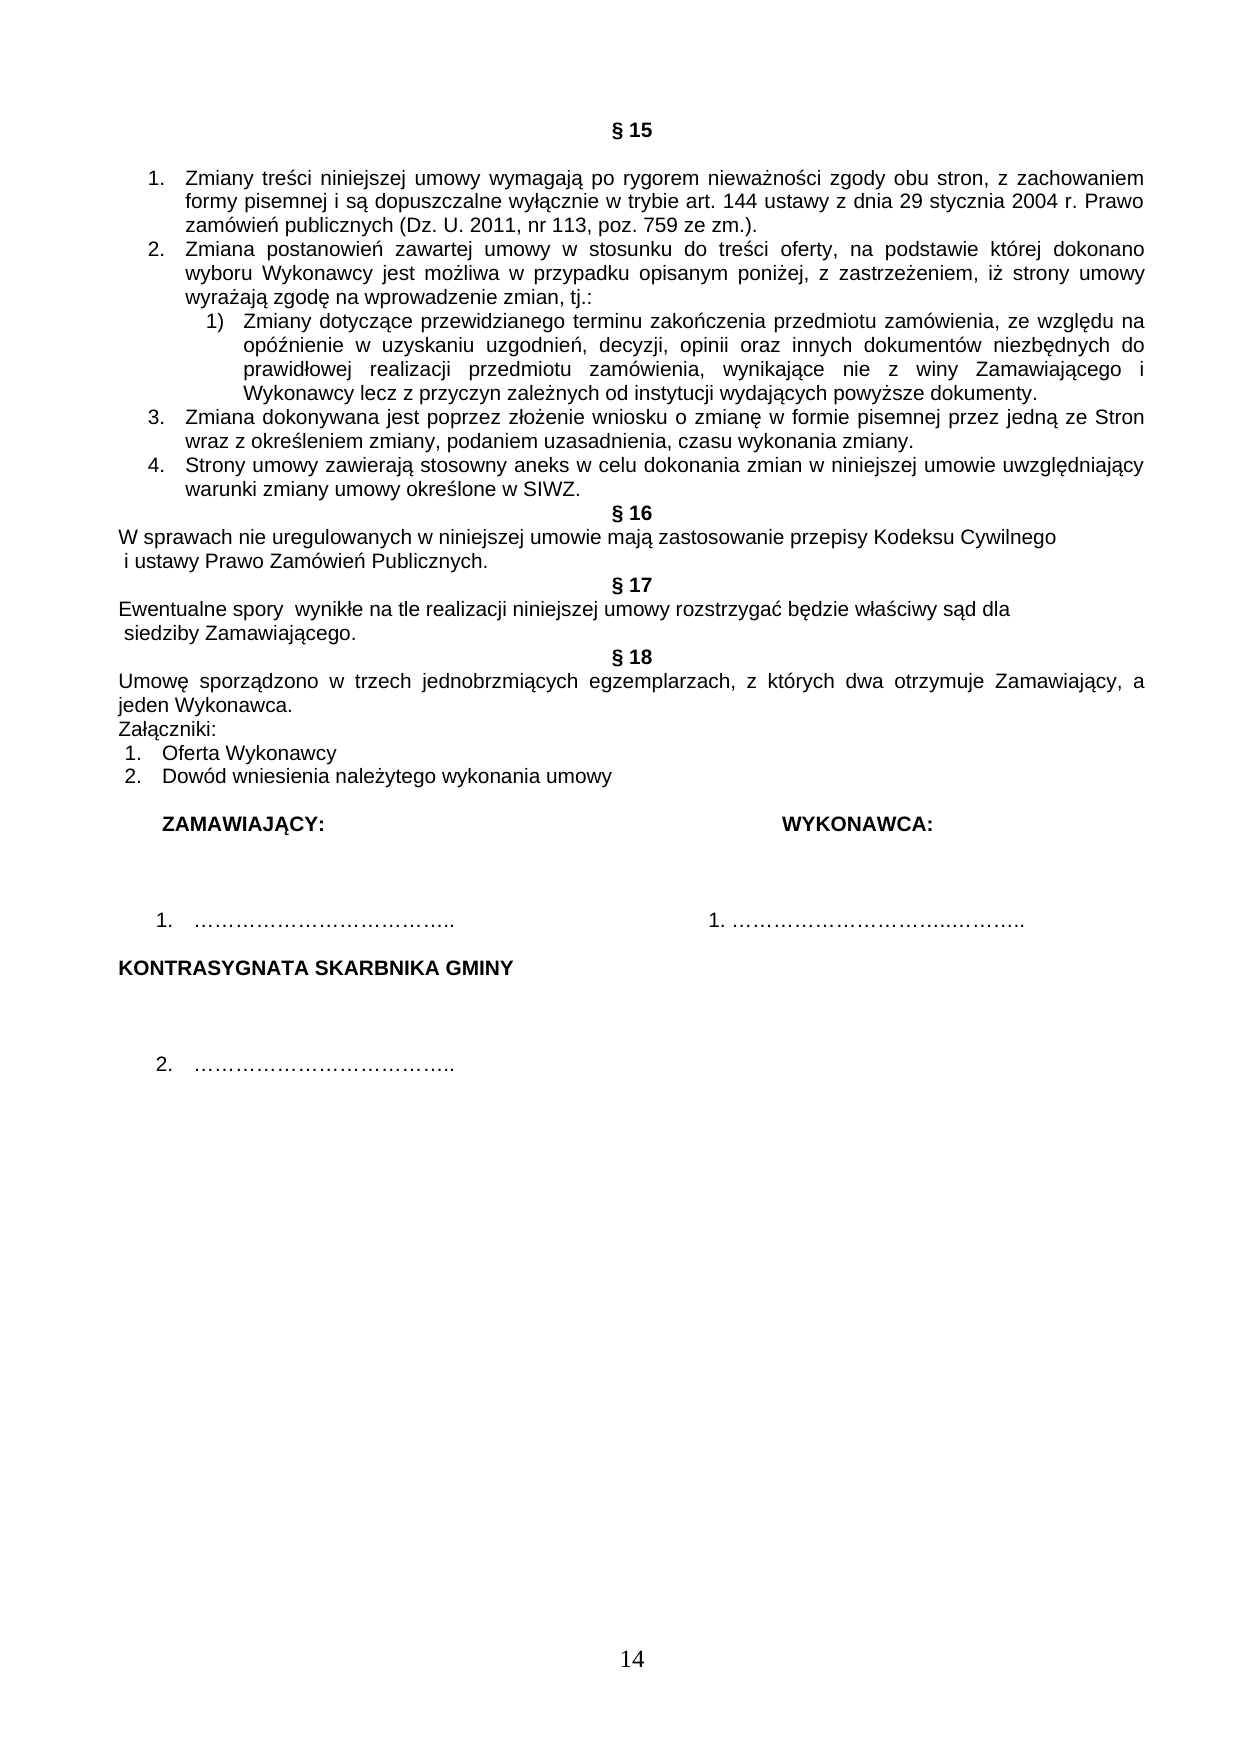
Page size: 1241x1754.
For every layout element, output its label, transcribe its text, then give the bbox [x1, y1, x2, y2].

text § 16 [118, 501, 1146, 525]
text § 18 [118, 644, 1146, 668]
text siedziby Zamawiającego. [118, 621, 1146, 644]
list Zmiana postanowień zawartej umowy w stosunku do treści oferty, na podstawie której dokonano wyboru Wykonawcy jest możliwa w przypadku opisanym poniżej, z zastrzeżeniem, iż strony umowy wyrażają zgodę na wprowadzenie zmian, tj.: [148, 237, 1146, 309]
list Zmiany treści niniejszej umowy wymagają po rygorem nieważności zgody obu stron, z zachowaniem formy pisemnej i są dopuszczalne wyłącznie w trybie art. 144 ustawy z dnia 29 stycznia 2004 r. Prawo zamówień publicznych (Dz. U. 2011, nr 113, poz. 759 ze zm.). [148, 165, 1146, 237]
text Ewentualne spory wynikłe na tle realizacji niniejszej umowy rozstrzygać będzie właściwy sąd dla [118, 597, 1146, 621]
list Oferta Wykonawcy [124, 740, 1146, 764]
text Załączniki: [118, 716, 1146, 740]
list Dowód wniesienia należytego wykonania umowy [124, 764, 1146, 788]
list ……………………………….. [156, 1052, 1146, 1076]
list Zmiana dokonywana jest poprzez złożenie wniosku o zmianę w formie pisemnej przez jedną ze Stron wraz z określeniem zmiany, podaniem uzasadnienia, czasu wykonania zmiany. [148, 405, 1146, 453]
text § 15 [118, 117, 1146, 141]
text § 17 [118, 573, 1146, 597]
list Zmiany dotyczące przewidzianego terminu zakończenia przedmiotu zamówienia, ze względu na opóźnienie w uzyskaniu uzgodnień, decyzji, opinii oraz innych dokumentów niezbędnych do prawidłowej realizacji przedmiotu zamówienia, wynikające nie z winy Zamawiającego i Wykonawcy lecz z przyczyn zależnych od instytucji wydających powyższe dokumenty. [206, 309, 1146, 405]
text Umowę sporządzono w trzech jednobrzmiących egzemplarzach, z których dwa otrzymuje Zamawiający, a jeden Wykonawca. [118, 668, 1146, 716]
text ZAMAWIAJĄCY: WYKONAWCA: [162, 812, 1146, 836]
list ……………………………….. 1. …………………………..……….. [156, 908, 1146, 932]
text i ustawy Prawo Zamówień Publicznych. [118, 549, 1146, 573]
list Strony umowy zawierają stosowny aneks w celu dokonania zmian w niniejszej umowie uwzględniający warunki zmiany umowy określone w SIWZ. [148, 453, 1146, 501]
text W sprawach nie uregulowanych w niniejszej umowie mają zastosowanie przepisy Kodeksu Cywilnego [118, 525, 1146, 549]
text KONTRASYGNATA SKARBNIKA GMINY [118, 956, 1146, 980]
